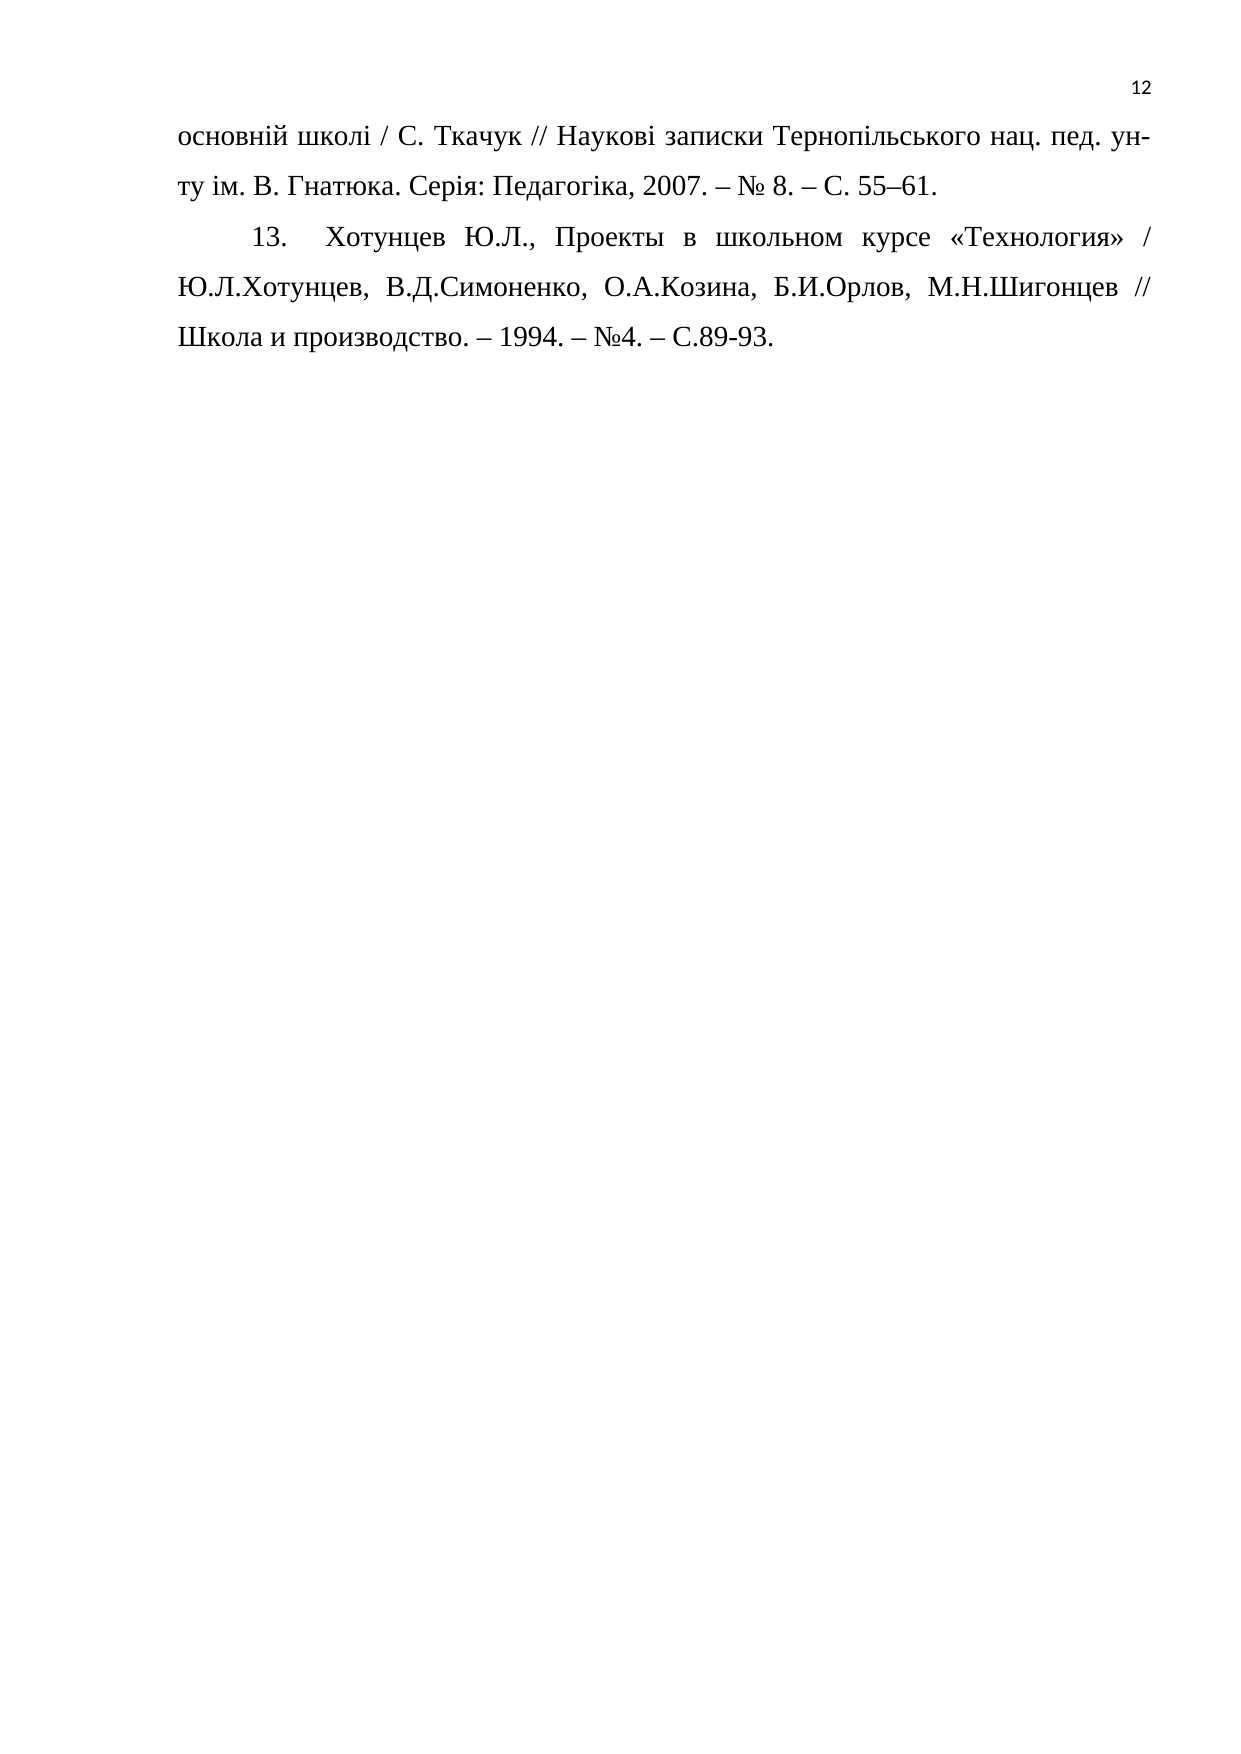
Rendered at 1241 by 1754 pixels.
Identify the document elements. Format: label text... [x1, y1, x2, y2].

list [177, 118, 1152, 202]
list Хотунцев Ю.Л., Проекты в школьном курсе «Технология» / Ю.Л.Хотунцев, В.Д.Симоненко, О.А.Козина, Б.И.Орлов, М.Н.Шигонцев // Школа и производство. – 1994. – №4. – С.89-93. [177, 219, 1152, 353]
